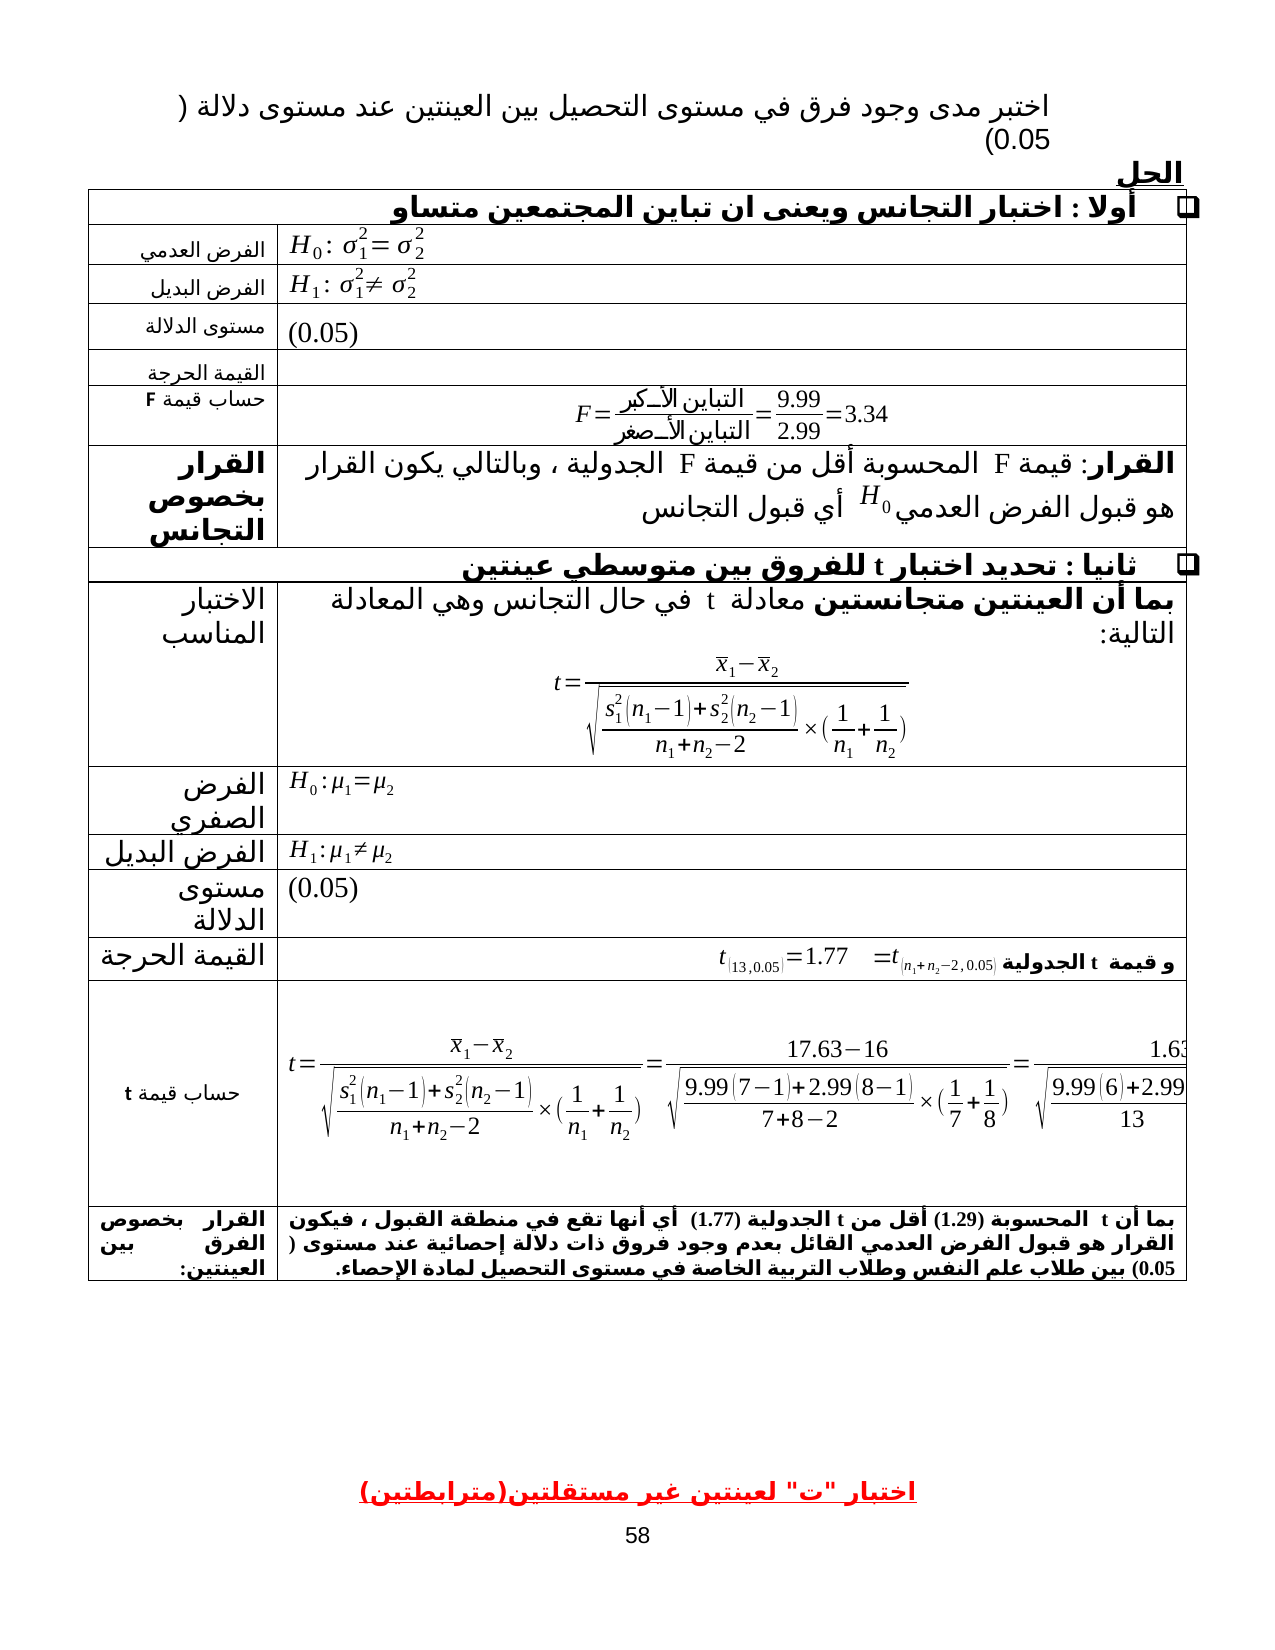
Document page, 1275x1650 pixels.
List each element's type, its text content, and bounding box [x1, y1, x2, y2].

table_cell [278, 265, 1186, 303]
table_cell الاختبار المناسب [89, 583, 277, 766]
text اختبار "ت" لعينتين غير مستقلتين(مترابطتين) [150, 1477, 1125, 1506]
table_cell القرار: قيمة F المحسوبة أقل من قيمة F الجدولية ، وبالتالي يكون القرار هو قبول الفرض العدمي أي قبول التجانس [278, 446, 1186, 547]
table_cell الفرض البديل [89, 265, 277, 303]
table_cell [278, 835, 1186, 869]
table_cell الفرض الصفري [89, 767, 277, 834]
table_cell الفرض العدمي [89, 225, 277, 264]
text اختبر مدى وجود فرق في مستوى التحصيل بين العينتين عند مستوى دلالة (0.05) [150, 89, 1051, 156]
table_cell القيمة الحرجة [89, 350, 277, 385]
table_cell مستوى الدلالة [89, 304, 277, 349]
table_cell الفرض البديل [89, 835, 277, 869]
table_cell [278, 386, 1186, 445]
table_cell (0.05) [278, 870, 1186, 937]
table_cell [278, 767, 1186, 834]
table_cell القرار بخصوص التجانس [89, 446, 277, 547]
table_header أولا : اختبار التجانس ويعنى ان تباين المجتمعين متساو [89, 190, 1186, 224]
table_cell مستوى الدلالة [89, 870, 277, 937]
table_cell بما أن العينتين متجانستين معادلة t في حال التجانس وهي المعادلة التالية: [278, 583, 1186, 766]
table_cell القرار بخصوص الفرق بين العينتين: [89, 1207, 277, 1279]
table_cell [278, 350, 1186, 385]
table_cell بما أن t المحسوبة (1.29) أقل من t الجدولية (1.77) أي أنها تقع في منطقة القبول ، فيكون القرار هو قبول الفرض العدمي القائل بعدم وجود فروق ذات دلالة إحصائية عند مستوى (0.05) بين طلاب علم النفس وطلاب التربية الخاصة في مستوى التحصيل لمادة الإحصاء. [278, 1207, 1186, 1279]
table_cell [278, 981, 1186, 1206]
text الحل [150, 156, 1184, 189]
table_cell و قيمة t الجدولية = [278, 938, 1186, 979]
table_cell (0.05) [278, 304, 1186, 349]
table_cell القيمة الحرجة [89, 938, 277, 979]
table_cell [278, 225, 1186, 264]
table_cell حساب قيمة t [89, 981, 277, 1206]
table_cell حساب قيمة F [89, 386, 277, 445]
table_cell ثانيا : تحديد اختبار t للفروق بين متوسطي عينتين [89, 548, 1186, 581]
